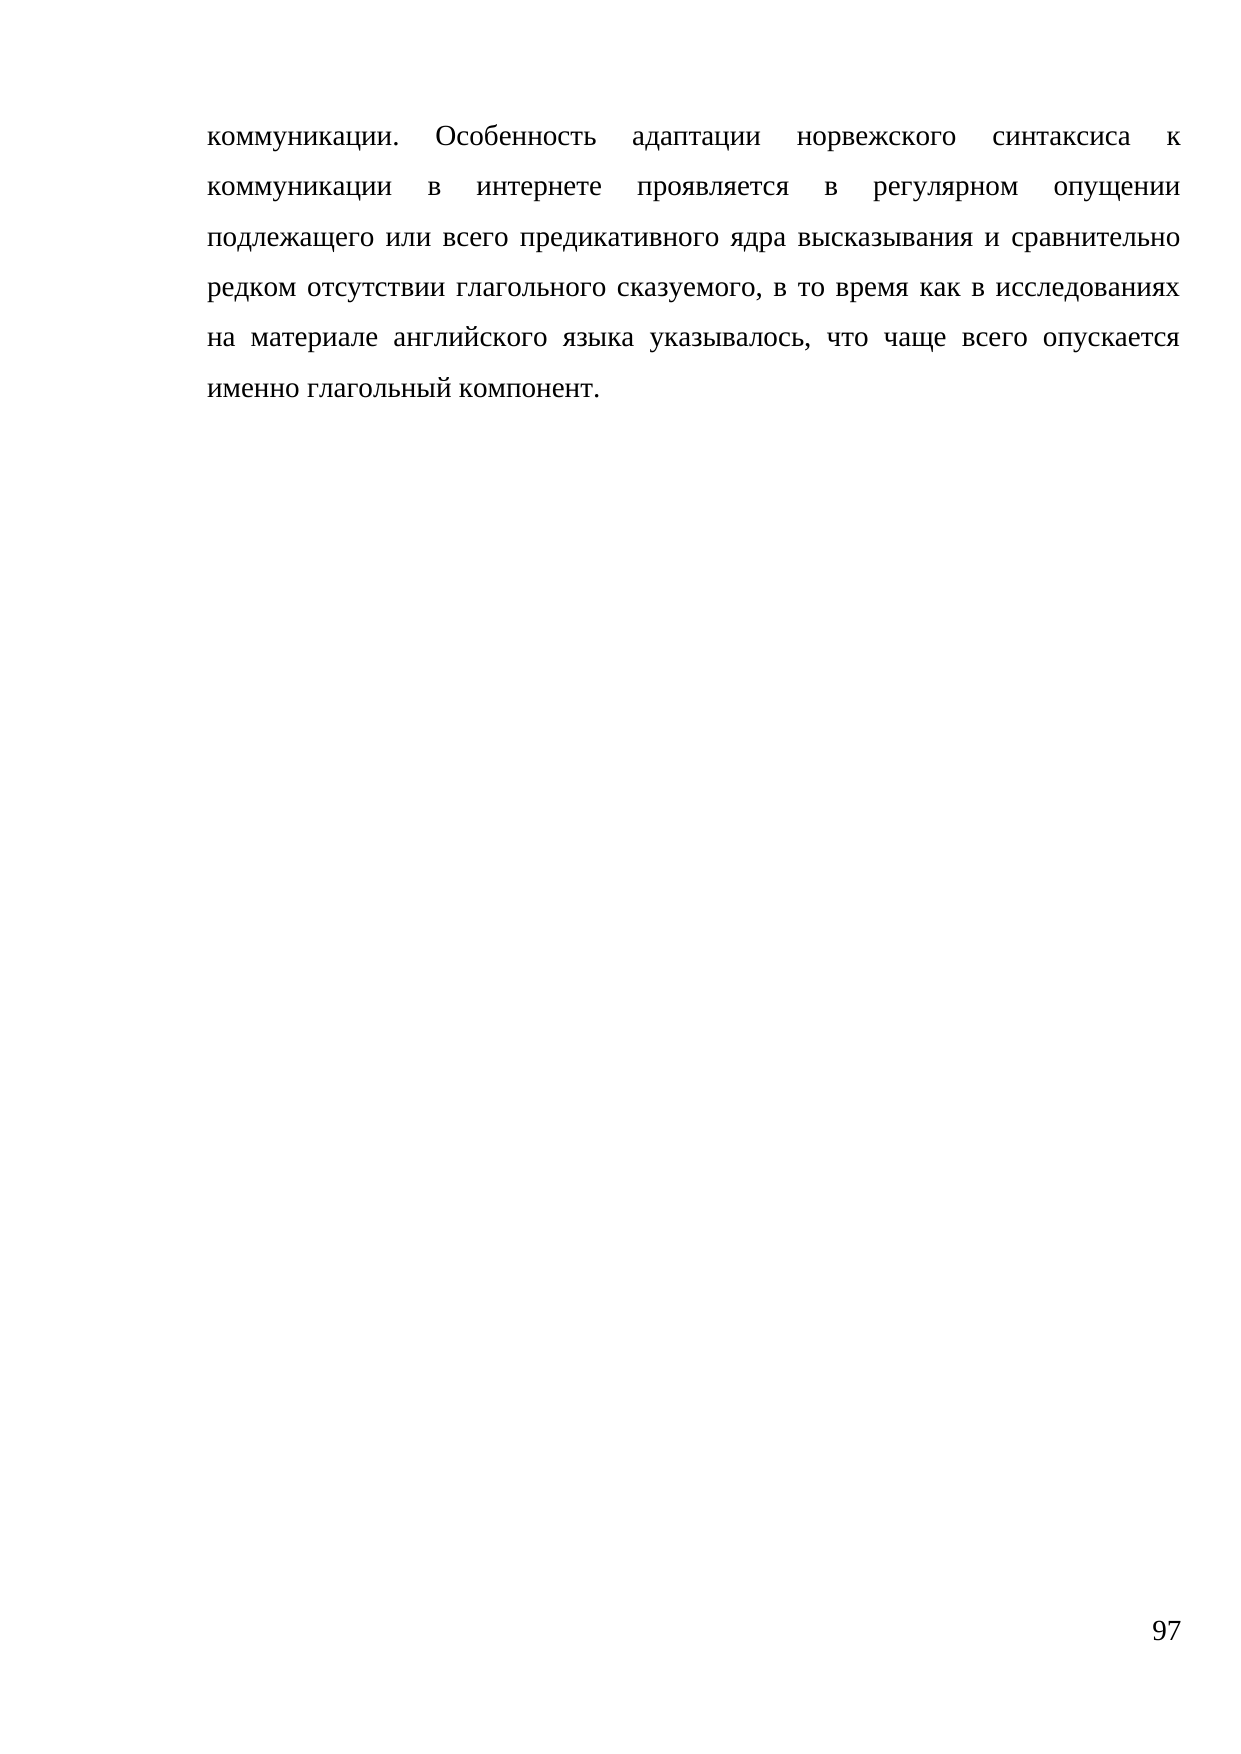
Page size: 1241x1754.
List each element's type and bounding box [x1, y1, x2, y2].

text [207, 118, 1181, 403]
